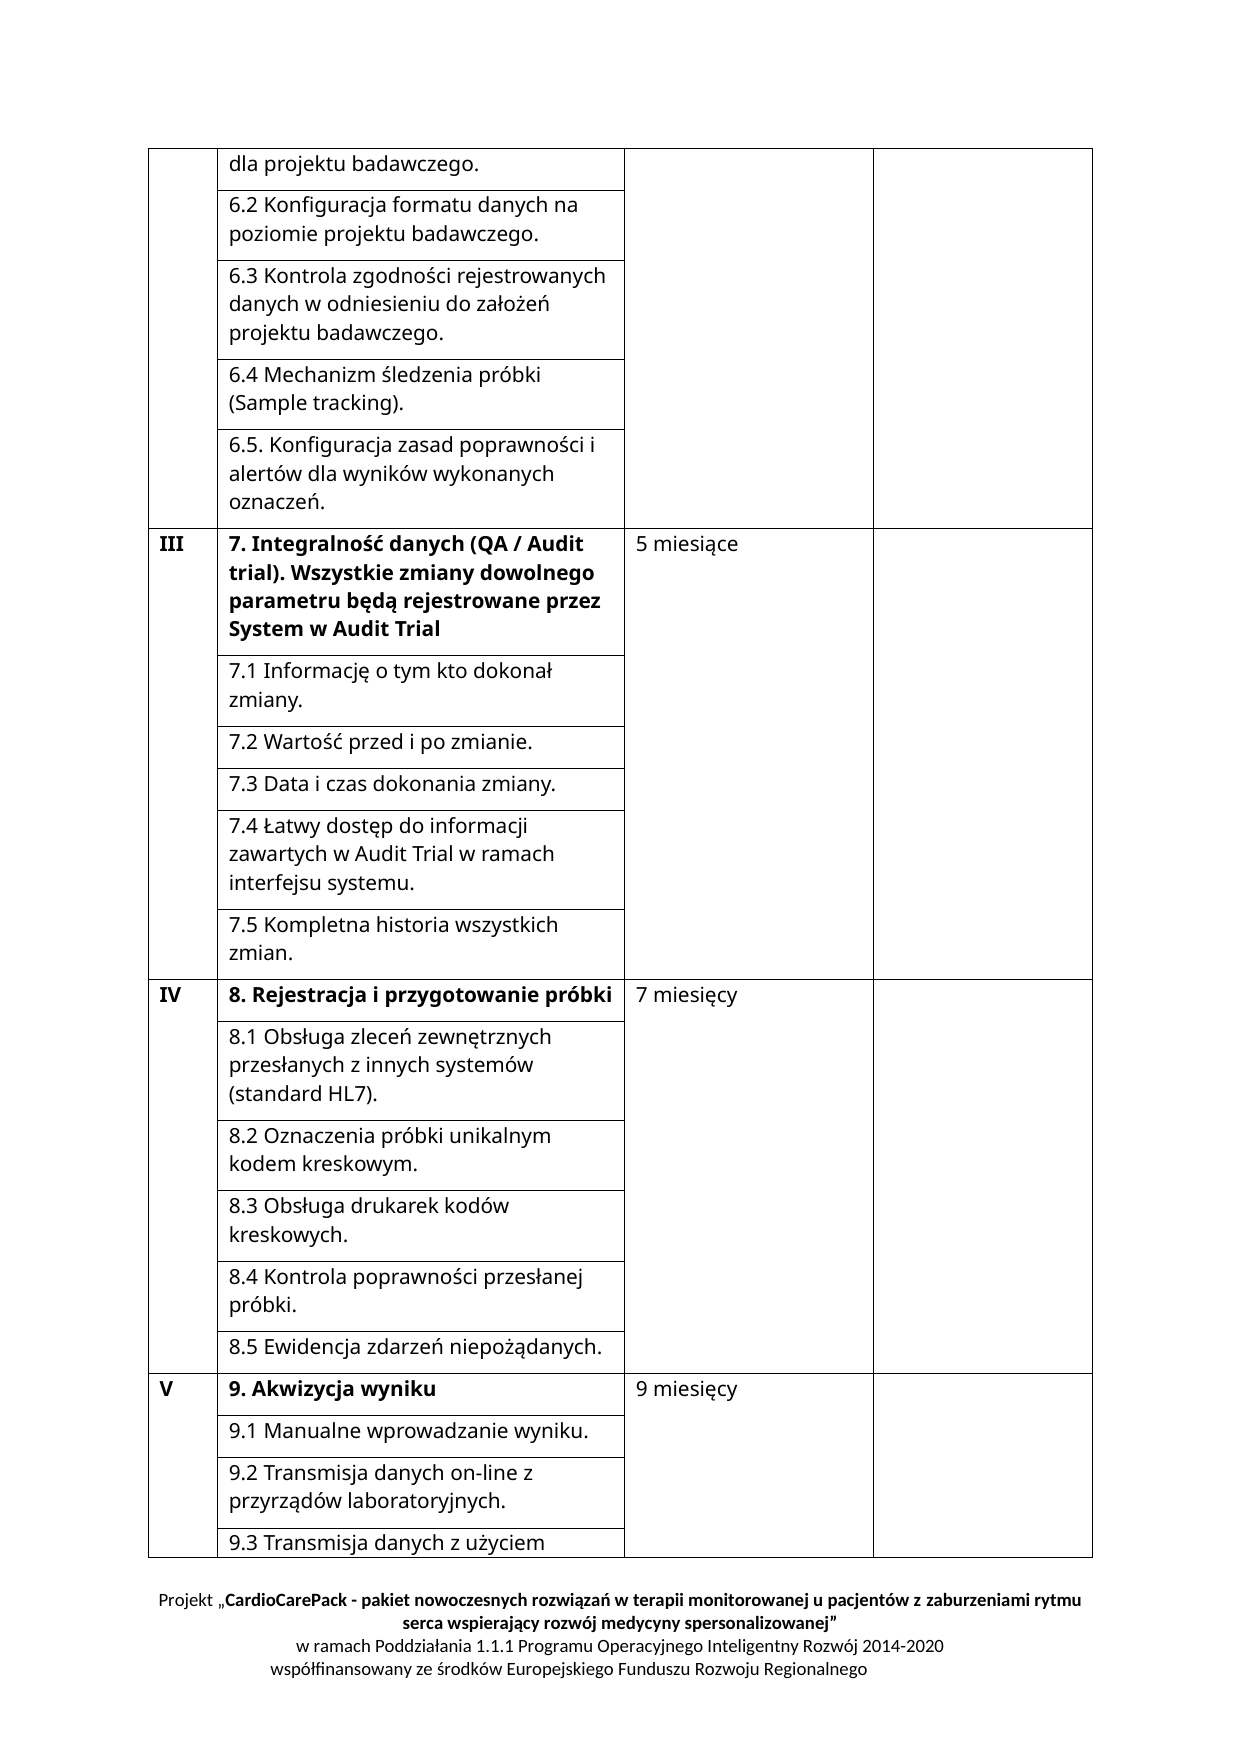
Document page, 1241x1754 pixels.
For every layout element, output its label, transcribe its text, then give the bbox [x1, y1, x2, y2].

table_cell 8.2 Oznaczenia próbki unikalnym kodem kreskowym. [218, 1121, 624, 1190]
table_cell 9. Akwizycja wyniku [218, 1374, 624, 1415]
table_cell 8.5 Ewidencja zdarzeń niepożądanych. [218, 1332, 624, 1373]
table_cell 7.1 Informację o tym kto dokonał zmiany. [218, 656, 624, 726]
table_cell V [149, 1374, 217, 1557]
table_cell IV [149, 980, 217, 1373]
table_cell [874, 1374, 1092, 1557]
table_cell 7 miesięcy [625, 980, 873, 1373]
table_cell 6.5. Konfiguracja zasad poprawności i alertów dla wyników wykonanych oznaczeń. [218, 430, 624, 528]
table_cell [218, 149, 624, 189]
table_cell 6.3 Kontrola zgodności rejestrowanych danych w odniesieniu do założeń projektu badawczego. [218, 261, 624, 359]
table_cell 7. Integralność danych (QA / Audit trial). Wszystkie zmiany dowolnego parametru będą rejestrowane przez System w Audit Trial [218, 529, 624, 655]
table_cell 6.2 Konfiguracja formatu danych na poziomie projektu badawczego. [218, 191, 624, 260]
table_cell 9.1 Manualne wprowadzanie wyniku. [218, 1416, 624, 1457]
table_cell [874, 529, 1092, 979]
table_cell 7.4 Łatwy dostęp do informacji zawartych w Audit Trial w ramach interfejsu systemu. [218, 811, 624, 909]
table_cell 9 miesięcy [625, 1374, 873, 1557]
table_cell 8.3 Obsługa drukarek kodów kreskowych. [218, 1191, 624, 1261]
table_cell [874, 980, 1092, 1373]
table_cell 7.3 Data i czas dokonania zmiany. [218, 769, 624, 810]
table_cell 9.2 Transmisja danych on-line z przyrządów laboratoryjnych. [218, 1458, 624, 1527]
table_cell 6.4 Mechanizm śledzenia próbki (Sample tracking). [218, 360, 624, 429]
table_cell 7.5 Kompletna historia wszystkich zmian. [218, 910, 624, 979]
table_cell 7.2 Wartość przed i po zmianie. [218, 727, 624, 768]
table_cell 5 miesiące [625, 529, 873, 979]
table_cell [218, 1529, 624, 1557]
table_cell 8.1 Obsługa zleceń zewnętrznych przesłanych z innych systemów (standard HL7). [218, 1022, 624, 1120]
table_cell III [149, 529, 217, 979]
table_cell 8. Rejestracja i przygotowanie próbki [218, 980, 624, 1021]
table_cell 8.4 Kontrola poprawności przesłanej próbki. [218, 1262, 624, 1331]
